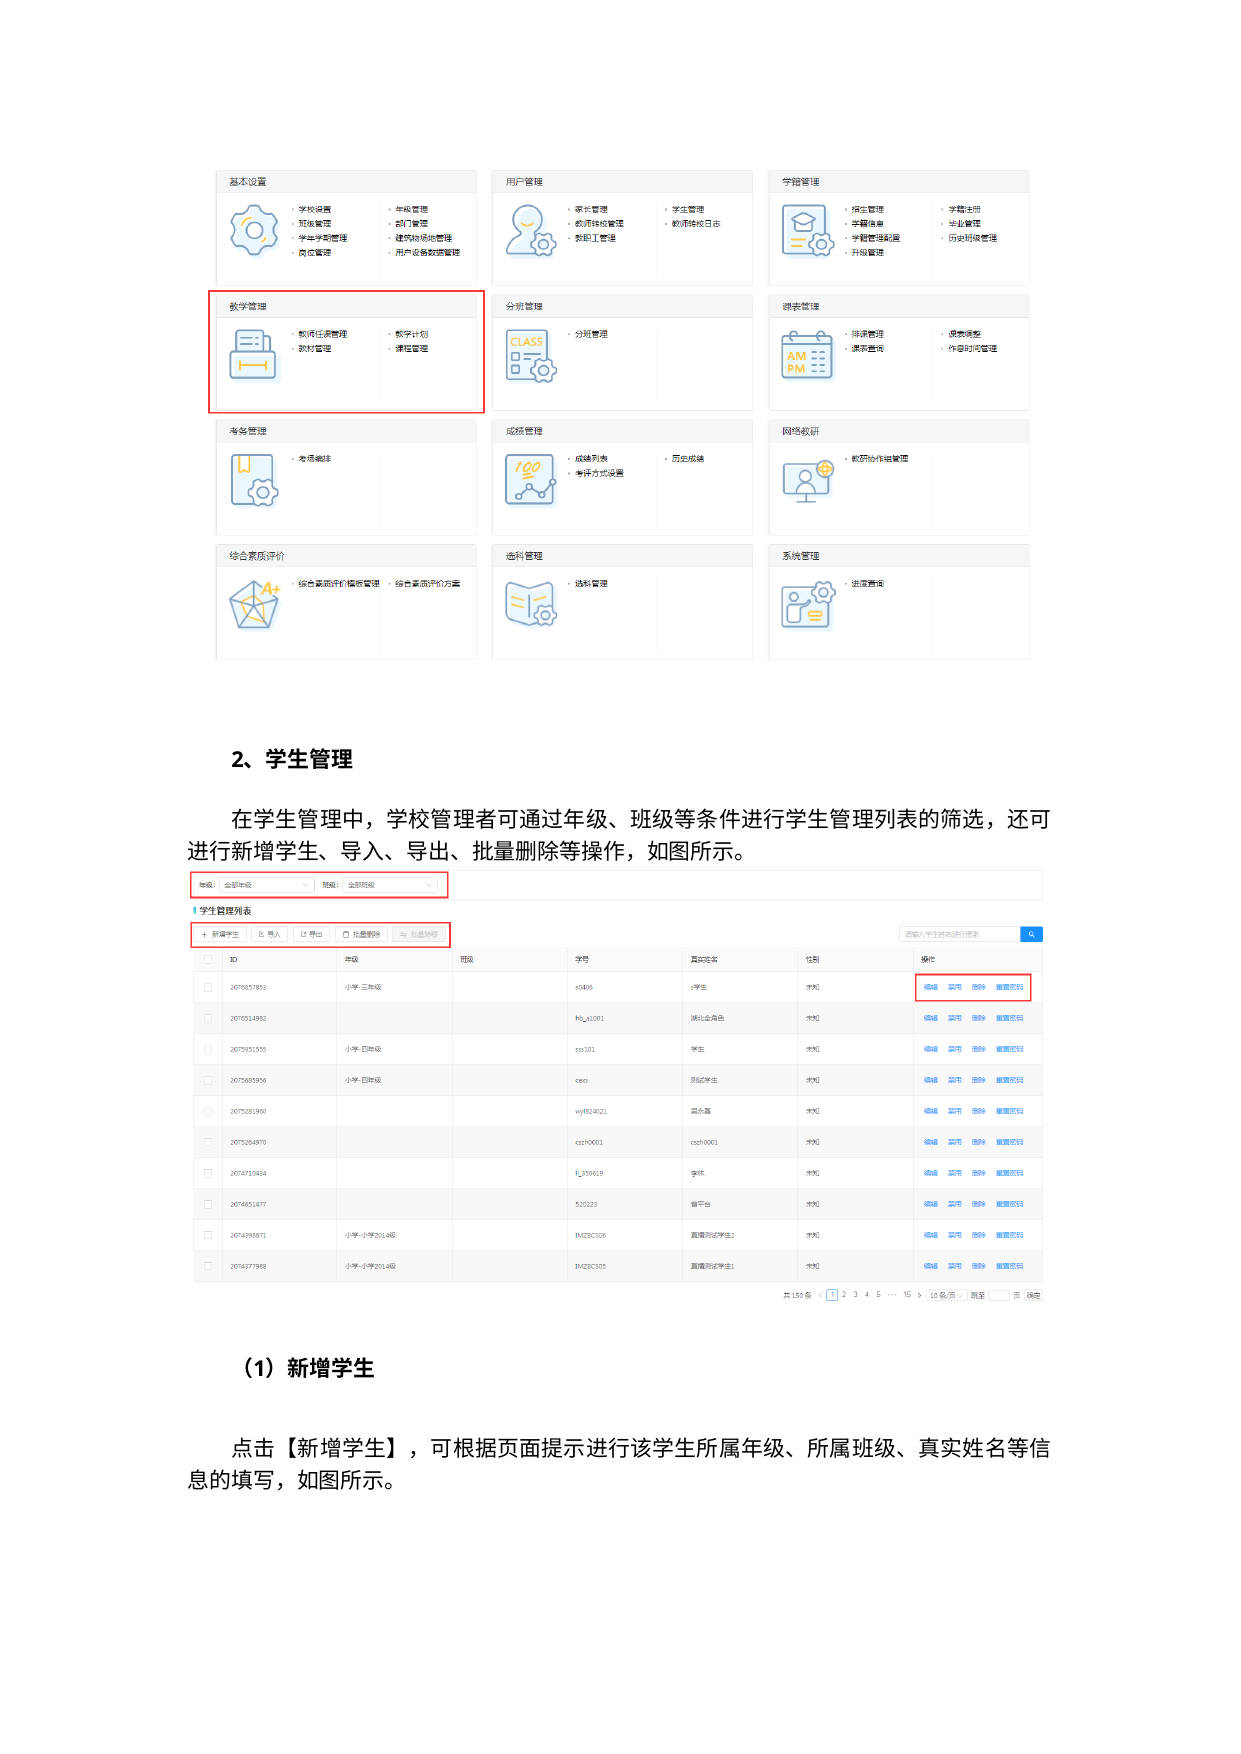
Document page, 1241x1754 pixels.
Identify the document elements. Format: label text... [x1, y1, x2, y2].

text 在学生管理中，学校管理者可通过年级、班级等条件进行学生管理列表的筛选，还可进行新增学生、导入、导出、批量删除等操作，如图所示。 [187, 801, 1053, 866]
text 点击【新增学生】，可根据页面提示进行该学生所属年级、所属班级、真实姓名等信息的填写，如图所示。 [187, 1430, 1053, 1495]
subtitle 2、学生管理 [187, 742, 1053, 774]
picture [187, 866, 1053, 1309]
subtitle （1）新增学生 [198, 1350, 1053, 1383]
picture [187, 162, 1053, 664]
